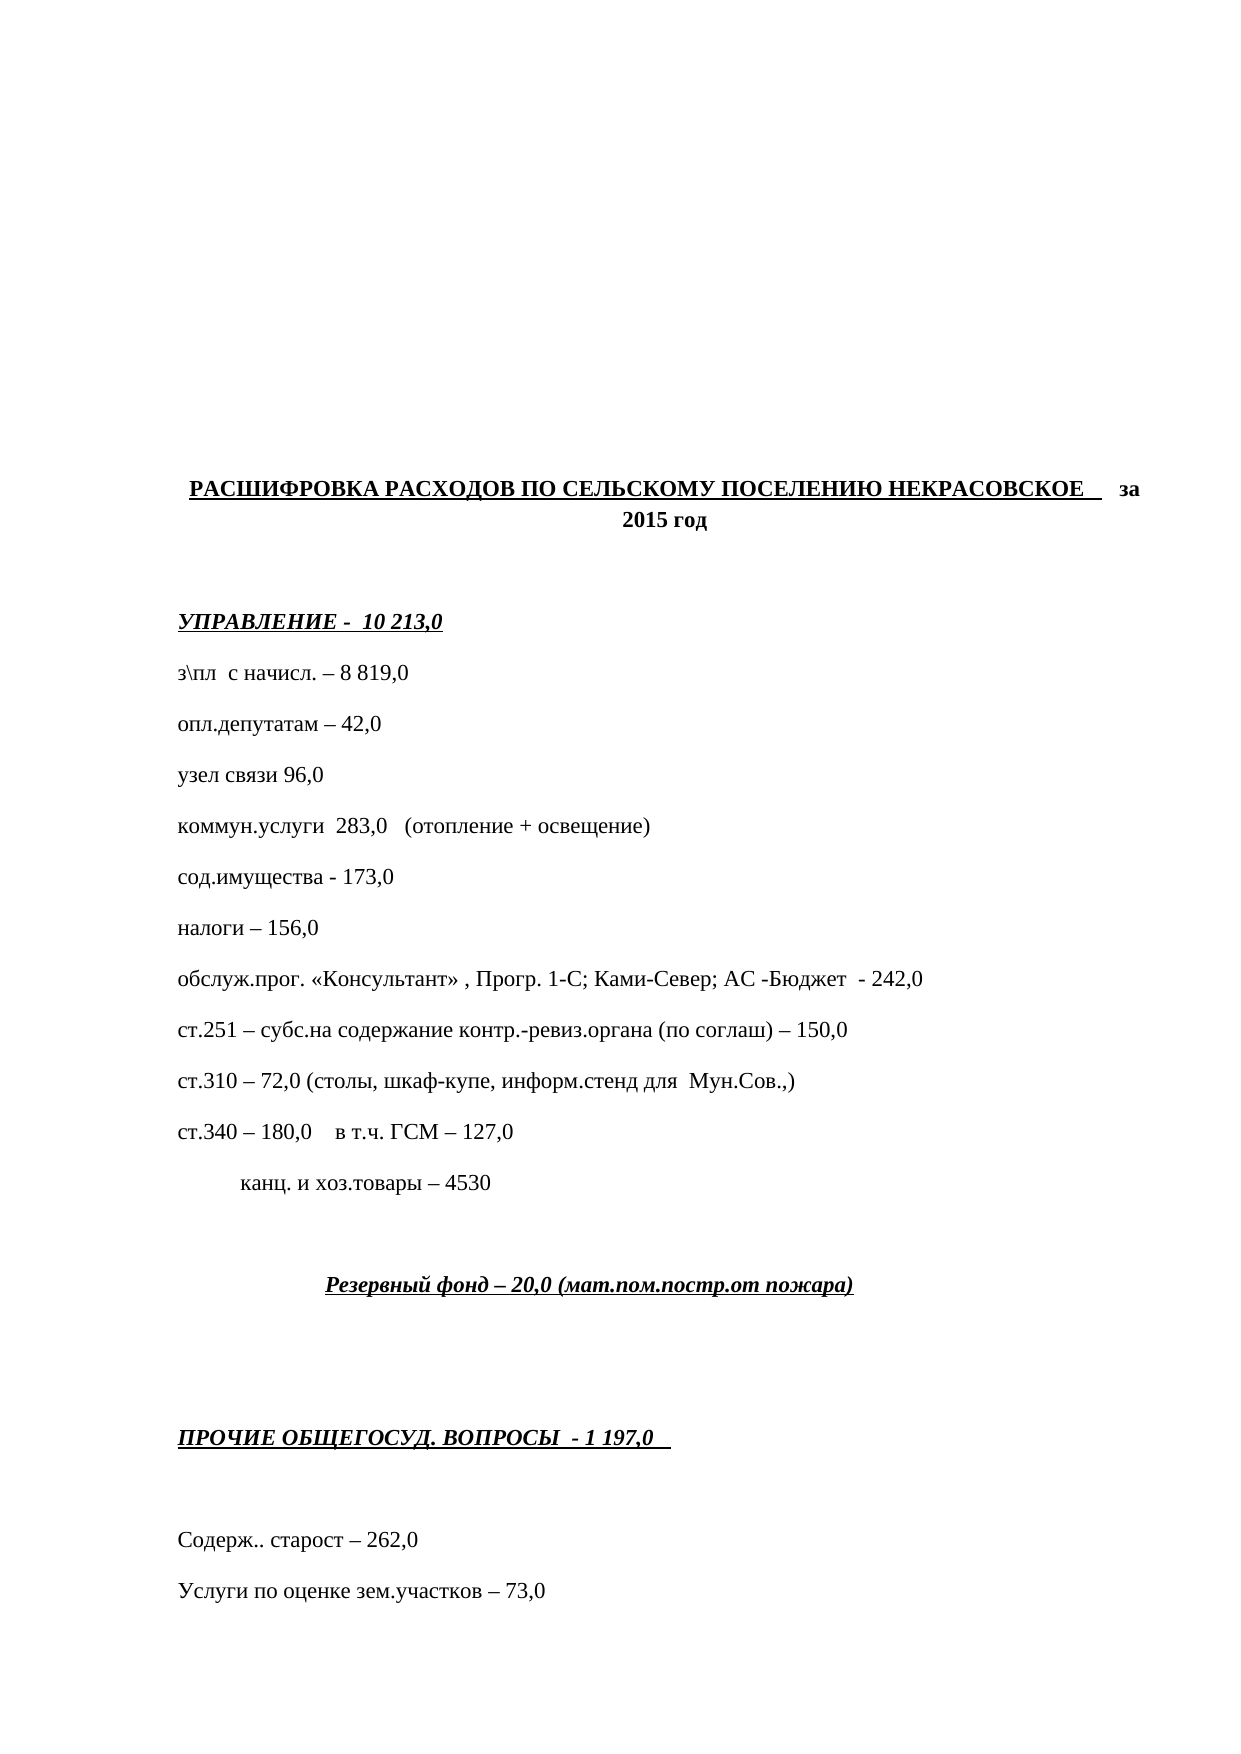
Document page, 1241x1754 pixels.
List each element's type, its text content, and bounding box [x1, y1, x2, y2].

text налоги – 156,0 [177, 914, 1152, 940]
text сод.имущества - 173,0 [177, 863, 1152, 889]
text Содерж.. старост – 262,0 [177, 1526, 1152, 1553]
text узел связи 96,0 [177, 761, 1152, 787]
text ст.251 – субс.на содержание контр.-ревиз.органа (по соглаш) – 150,0 [177, 1016, 1152, 1042]
text обслуж.прог. «Консультант» , Прогр. 1-С; Ками-Север; АС -Бюджет - 242,0 [177, 965, 1152, 991]
text РАСШИФРОВКА РАСХОДОВ ПО СЕЛЬСКОМУ ПОСЕЛЕНИЮ НЕКРАСОВСКОЕ за 2015 год [177, 475, 1152, 532]
text Услуги по оценке зем.участков – 73,0 [177, 1577, 1152, 1604]
text канц. и хоз.товары – 4530 [177, 1169, 1152, 1196]
text ст.310 – 72,0 (столы, шкаф-купе, информ.стенд для Мун.Сов.,) [177, 1067, 1152, 1093]
text ст.340 – 180,0 в т.ч. ГСМ – 127,0 [177, 1118, 1152, 1144]
text Резервный фонд – 20,0 (мат.пом.постр.от пожара) [177, 1271, 1152, 1298]
text ПРОЧИЕ ОБЩЕГОСУД. ВОПРОСЫ - 1 197,0 [177, 1424, 1152, 1451]
text УПРАВЛЕНИЕ - 10 213,0 [177, 608, 1152, 634]
text з\пл с начисл. – 8 819,0 [177, 659, 1152, 685]
text опл.депутатам – 42,0 [177, 710, 1152, 736]
text коммун.услуги 283,0 (отопление + освещение) [177, 812, 1152, 838]
